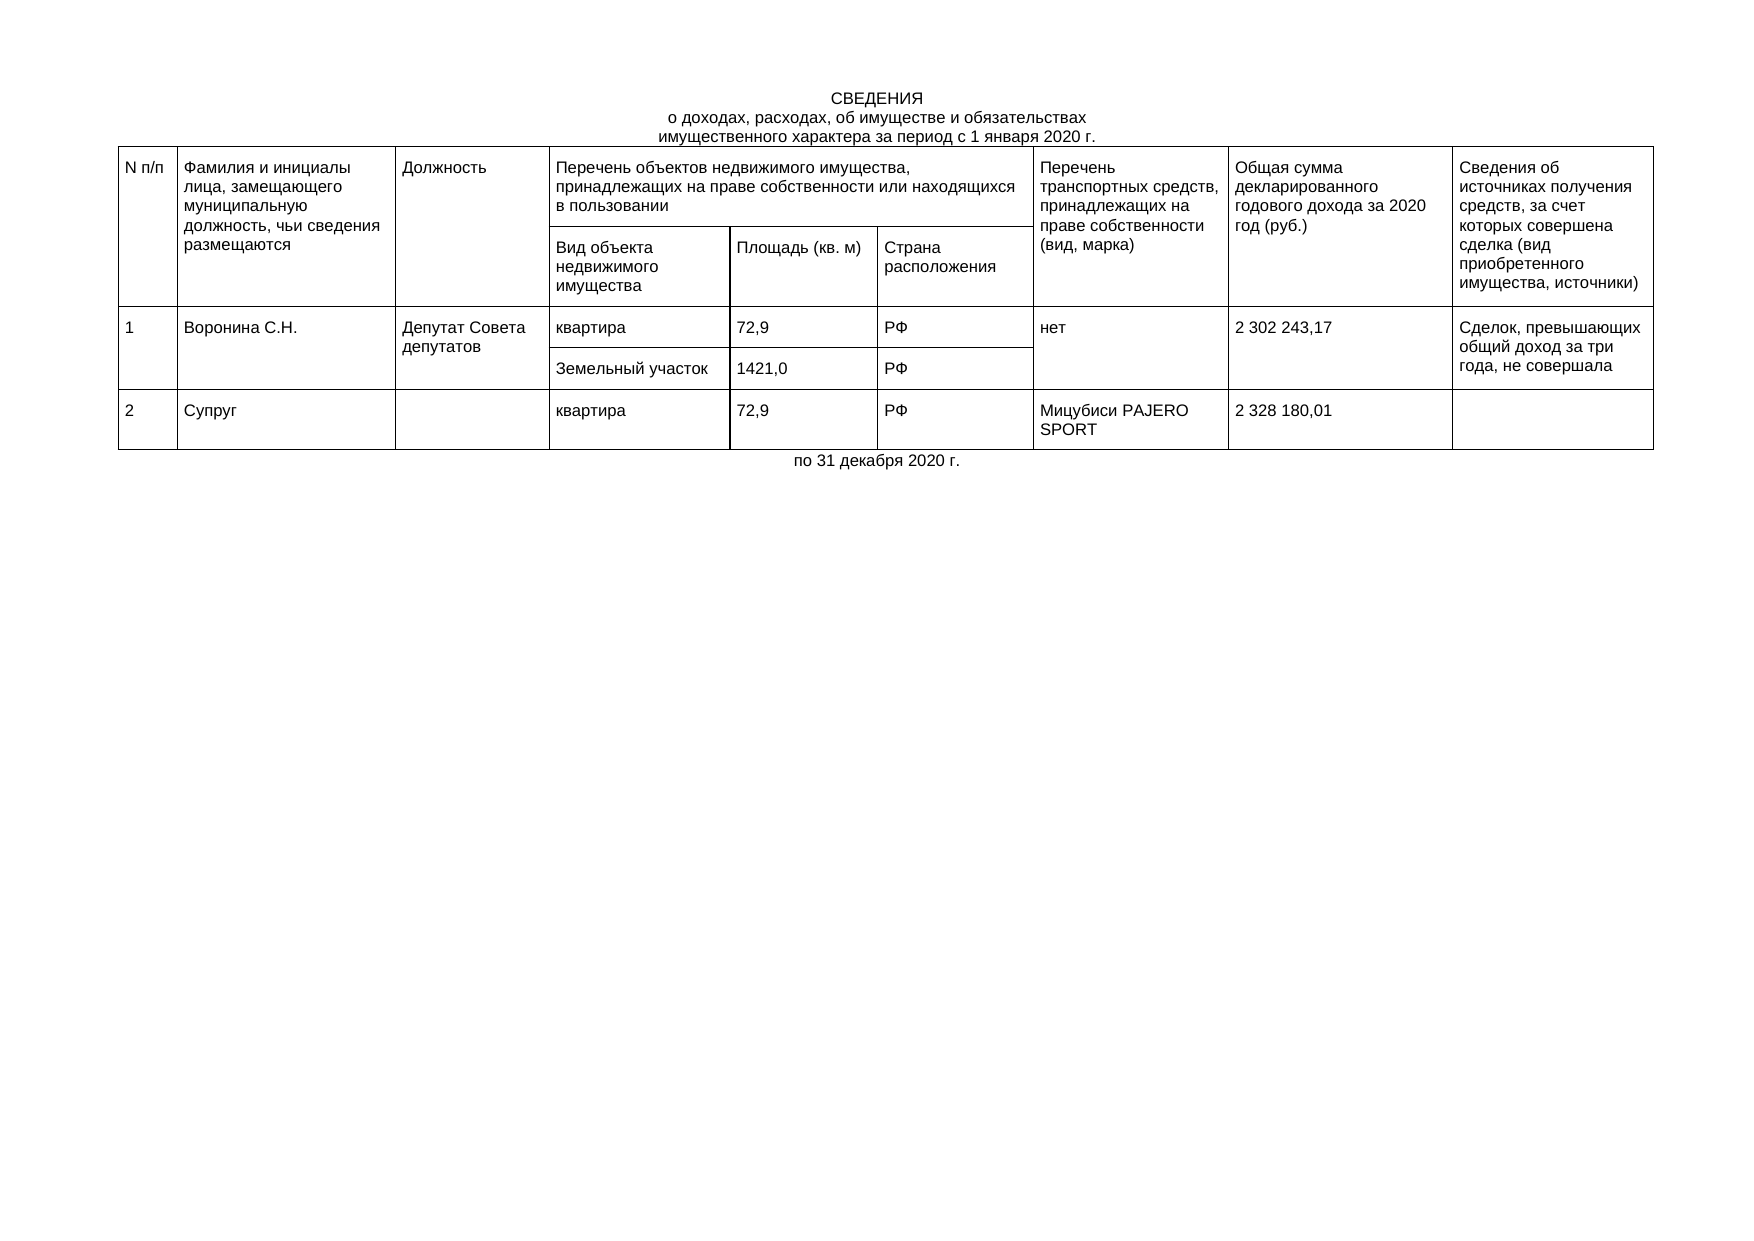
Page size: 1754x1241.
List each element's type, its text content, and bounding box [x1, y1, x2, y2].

table_cell Земельный участок [550, 348, 729, 389]
table_cell Воронина С.Н. [178, 307, 395, 389]
table_cell 2 [119, 390, 177, 449]
table_cell РФ [878, 307, 1033, 347]
table_cell Мицубиси PAJERO SPORT [1034, 390, 1228, 449]
table_cell 2 328 180,01 [1229, 390, 1452, 449]
text имущественного характера за период с 1 января 2020 г. [118, 127, 1636, 146]
table_cell Супруг [178, 390, 395, 449]
table_cell 72,9 [731, 390, 877, 449]
table_cell 72,9 [731, 307, 877, 347]
table_cell Страна расположения [878, 227, 1033, 306]
table_cell Вид объекта недвижимого имущества [550, 227, 729, 306]
table_cell квартира [550, 390, 729, 449]
table_cell Сделок, превышающих общий доход за три года, не совершала [1453, 307, 1653, 389]
text по 31 декабря 2020 г. [118, 450, 1636, 469]
table_header Общая сумма декларированного годового дохода за 2020 год (руб.) [1229, 147, 1452, 306]
table_header N п/п [119, 147, 177, 306]
table_cell [1453, 390, 1653, 449]
text о доходах, расходах, об имуществе и обязательствах [118, 108, 1636, 127]
table_cell 2 302 243,17 [1229, 307, 1452, 389]
table_header Должность [396, 147, 549, 306]
table_cell нет [1034, 307, 1228, 389]
table_cell Площадь (кв. м) [731, 227, 877, 306]
table_cell РФ [878, 348, 1033, 389]
table_cell [396, 390, 549, 449]
table_header Перечень объектов недвижимого имущества, принадлежащих на праве собственности или находящихся в пользовании [550, 147, 1033, 226]
table_cell Депутат Совета депутатов [396, 307, 549, 389]
table_header Перечень транспортных средств, принадлежащих на праве собственности (вид, марка) [1034, 147, 1228, 306]
table_cell 1 [119, 307, 177, 389]
text СВЕДЕНИЯ [118, 89, 1636, 108]
table_header Фамилия и инициалы лица, замещающего муниципальную должность, чьи сведения размещаются [178, 147, 395, 306]
table_cell РФ [878, 390, 1033, 449]
table_cell квартира [550, 307, 729, 347]
table_cell 1421,0 [731, 348, 877, 389]
table_header Сведения об источниках получения средств, за счет которых совершена сделка (вид приобретенного имущества, источники) [1453, 147, 1653, 306]
